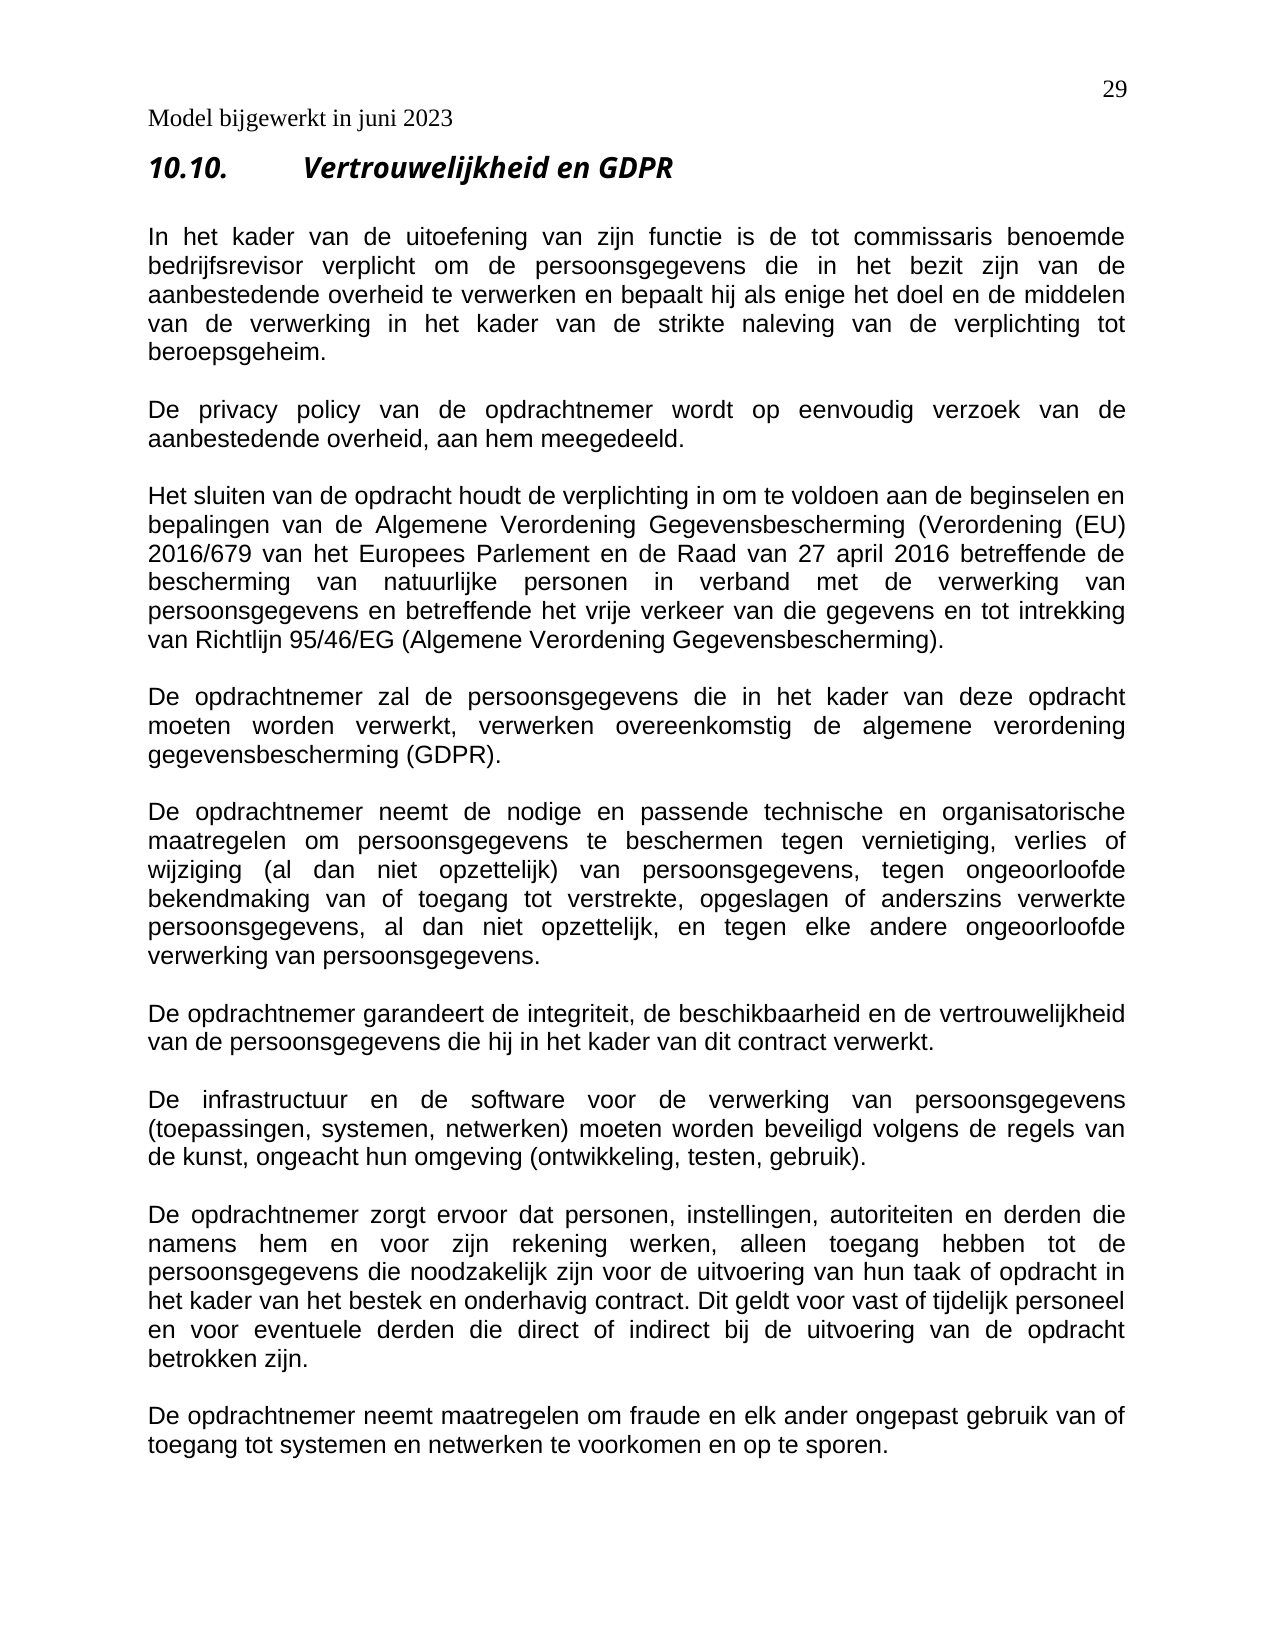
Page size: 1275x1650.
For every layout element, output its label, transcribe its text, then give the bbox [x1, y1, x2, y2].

text De infrastructuur en de software voor de verwerking van persoonsgegevens (toepassingen, systemen, netwerken) moeten worden beveiligd volgens de regels van de kunst, ongeacht hun omgeving (ontwikkeling, testen, gebruik). [148, 1085, 1127, 1171]
text De opdrachtnemer neemt de nodige en passende technische en organisatorische maatregelen om persoonsgegevens te beschermen tegen vernietiging, verlies of wijziging (al dan niet opzettelijk) van persoonsgegevens, tegen ongeoorloofde bekendmaking van of toegang tot verstrekte, opgeslagen of anderszins verwerkte persoonsgegevens, al dan niet opzettelijk, en tegen elke andere ongeoorloofde verwerking van persoonsgegevens. [148, 797, 1127, 970]
text De privacy policy van de opdrachtnemer wordt op eenvoudig verzoek van de aanbestedende overheid, aan hem meegedeeld. [148, 395, 1127, 452]
text De opdrachtnemer zal de persoonsgegevens die in het kader van deze opdracht moeten worden verwerkt, verwerken overeenkomstig de algemene verordening gegevensbescherming (GDPR). [148, 682, 1127, 769]
text De opdrachtnemer neemt maatregelen om fraude en elk ander ongepast gebruik van of toegang tot systemen en netwerken te voorkomen en op te sporen. [148, 1401, 1127, 1459]
text De opdrachtnemer zorgt ervoor dat personen, instellingen, autoriteiten en derden die namens hem en voor zijn rekening werken, alleen toegang hebben tot de persoonsgegevens die noodzakelijk zijn voor de uitvoering van hun taak of opdracht in het kader van het bestek en onderhavig contract. Dit geldt voor vast of tijdelijk personeel en voor eventuele derden die direct of indirect bij de uitvoering van de opdracht betrokken zijn. [148, 1200, 1127, 1372]
text De opdrachtnemer garandeert de integriteit, de beschikbaarheid en de vertrouwelijkheid van de persoonsgegevens die hij in het kader van dit contract verwerkt. [148, 999, 1127, 1056]
text Het sluiten van de opdracht houdt de verplichting in om te voldoen aan de beginselen en bepalingen van de Algemene Verordening Gegevensbescherming (Verordening (EU) 2016/679 van het Europees Parlement en de Raad van 27 april 2016 betreffende de bescherming van natuurlijke personen in verband met de verwerking van persoonsgegevens en betreffende het vrije verkeer van die gegevens en tot intrekking van Richtlijn 95/46/EG (Algemene Verordening Gegevensbescherming). [148, 481, 1127, 654]
text In het kader van de uitoefening van zijn functie is de tot commissaris benoemde bedrijfsrevisor verplicht om de persoonsgegevens die in het bezit zijn van de aanbestedende overheid te verwerken en bepaalt hij als enige het doel en de middelen van de verwerking in het kader van de strikte naleving van de verplichting tot beroepsgeheim. [148, 222, 1127, 366]
subtitle 10.10. Vertrouwelijkheid en GDPR [148, 148, 1127, 187]
